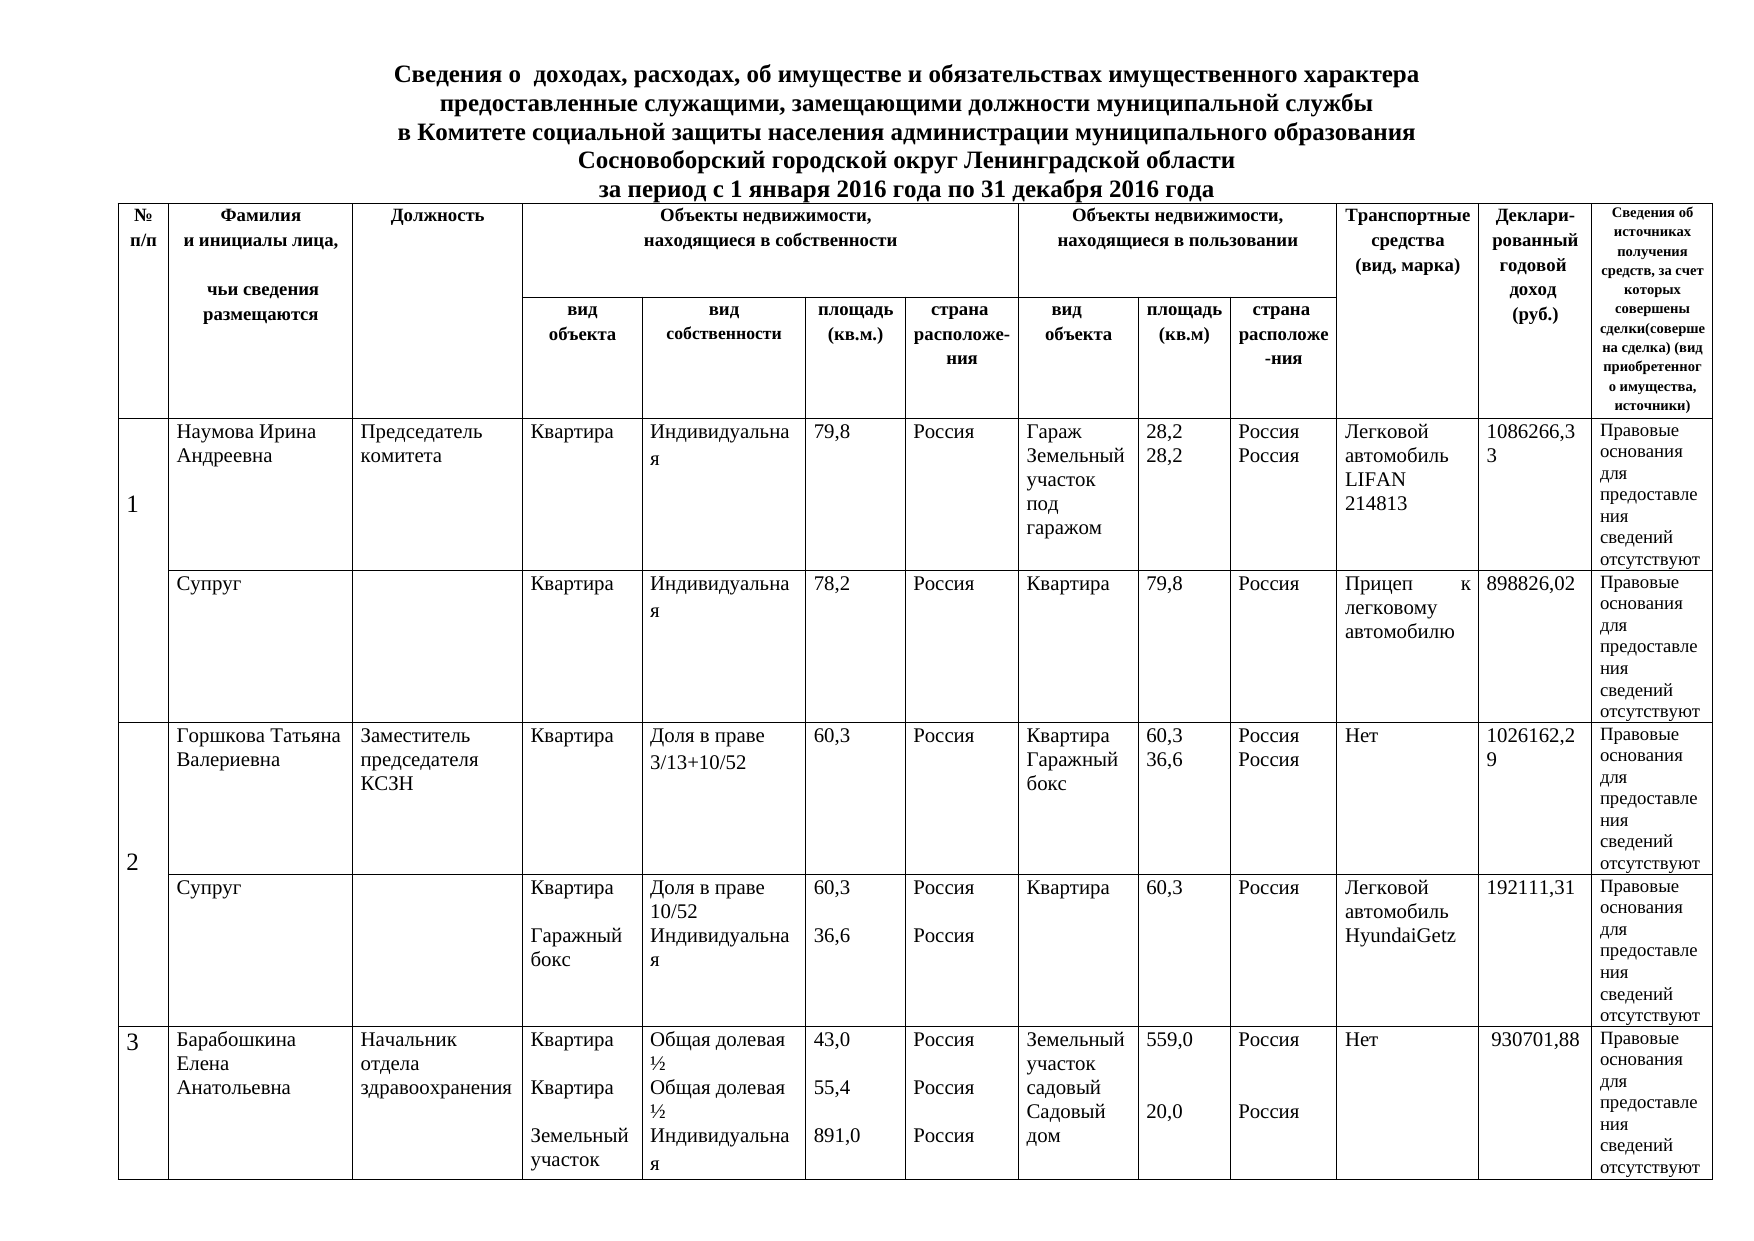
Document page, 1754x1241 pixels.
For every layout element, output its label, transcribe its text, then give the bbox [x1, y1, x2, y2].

table_cell Россия [1231, 875, 1336, 1026]
text в Комитете социальной защиты населения администрации муниципального образования [118, 117, 1695, 145]
table_cell Квартира Гаражный бокс [523, 875, 642, 1026]
table_header Транспортные средства (вид, марка) [1337, 204, 1478, 418]
table_cell 1026162,29 [1479, 723, 1591, 873]
table_cell Правовые основания для предоставления сведений отсутствуют [1592, 571, 1712, 722]
table_cell площадь (кв.м) [1139, 298, 1230, 418]
table_cell Наумова Ирина Андреевна [169, 419, 352, 569]
table_cell Россия Россия [1231, 723, 1336, 873]
table_cell Правовые основания для предоставления сведений отсутствуют [1592, 723, 1712, 873]
table_cell Индивидуальная [643, 571, 805, 722]
table_cell 60,3 [1139, 875, 1230, 1026]
table_cell 78,2 [806, 571, 905, 722]
table_header Фамилия и инициалы лица, чьи сведения размещаются [169, 204, 352, 418]
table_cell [1592, 1027, 1712, 1179]
table_header Объекты недвижимости, находящиеся в пользовании [1019, 204, 1336, 297]
table_cell Квартира [523, 419, 642, 569]
table_cell вид объекта [523, 298, 642, 418]
table_cell площадь (кв.м.) [806, 298, 905, 418]
table_cell 3 [119, 1027, 168, 1179]
table_cell Нет [1337, 1027, 1478, 1179]
table_cell 60,3 [806, 723, 905, 873]
text предоставленные служащими, замещающими должности муниципальной службы [118, 88, 1695, 117]
table_header № п/п [119, 204, 168, 418]
table_cell Правовые основания для предоставления сведений отсутствуют [1592, 875, 1712, 1026]
table_cell 28,2 28,2 [1139, 419, 1230, 569]
table_cell 898826,02 [1479, 571, 1591, 722]
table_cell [643, 1027, 805, 1179]
table_cell Квартира [1019, 875, 1138, 1026]
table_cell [1019, 1027, 1138, 1179]
table_cell 2 [119, 723, 168, 1026]
table_cell [353, 875, 522, 1026]
table_cell Индивидуальная [643, 419, 805, 569]
table_cell Россия [906, 571, 1018, 722]
table_cell Россия Россия [1231, 419, 1336, 569]
table_cell страна расположе-ния [1231, 298, 1336, 418]
table_cell Горшкова Татьяна Валериевна [169, 723, 352, 873]
table_cell 559,0 20,0 [1139, 1027, 1230, 1179]
table_cell 1086266,33 [1479, 419, 1591, 569]
table_cell Заместитель председателя КСЗН [353, 723, 522, 873]
table_cell Доля в праве 3/13+10/52 [643, 723, 805, 873]
table_cell [353, 571, 522, 722]
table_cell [906, 1027, 1018, 1179]
text Сведения о доходах, расходах, об имуществе и обязательствах имущественного характера [118, 59, 1695, 88]
table_cell Доля в праве 10/52 Индивидуальная [643, 875, 805, 1026]
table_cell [169, 1027, 352, 1179]
table_cell 79,8 [806, 419, 905, 569]
table_cell Квартира [523, 571, 642, 722]
table_cell Супруг [169, 571, 352, 722]
table_cell вид объекта [1019, 298, 1138, 418]
text Сосновоборский городской округ Ленинградской области [118, 145, 1695, 174]
table_cell 930701,88 [1479, 1027, 1591, 1179]
text за период с 1 января 2016 года по 31 декабря 2016 года [118, 174, 1695, 203]
table_cell Легковой автомобиль LIFAN 214813 [1337, 419, 1478, 569]
table_cell Квартира [523, 723, 642, 873]
table_cell страна расположе- ния [906, 298, 1018, 418]
table_cell 192111,31 [1479, 875, 1591, 1026]
table_header Деклари- рованный годовой доход (руб.) [1479, 204, 1591, 418]
table_cell Россия [1231, 571, 1336, 722]
table_cell Супруг [169, 875, 352, 1026]
table_cell Нет [1337, 723, 1478, 873]
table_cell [523, 1027, 642, 1179]
table_cell вид собственности [643, 298, 805, 418]
table_cell 1 [119, 419, 168, 722]
table_cell Квартира Гаражный бокс [1019, 723, 1138, 873]
table_cell Правовые основания для предоставления сведений отсутствуют [1592, 419, 1712, 569]
table_cell Гараж Земельный участок под гаражом [1019, 419, 1138, 569]
table_cell Россия [906, 419, 1018, 569]
table_header Сведения об источниках получения средств, за счет которых совершены сделки(совершена сделка) (вид приобретенного имущества, источники) [1592, 204, 1712, 418]
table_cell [353, 1027, 522, 1179]
table_cell Россия [906, 723, 1018, 873]
table_cell 79,8 [1139, 571, 1230, 722]
table_header Объекты недвижимости, находящиеся в собственности [523, 204, 1018, 297]
table_cell Россия Россия [906, 875, 1018, 1026]
table_cell Россия Россия [1231, 1027, 1336, 1179]
table_cell Квартира [1019, 571, 1138, 722]
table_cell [806, 1027, 905, 1179]
table_header Должность [353, 204, 522, 418]
table_cell Председатель комитета [353, 419, 522, 569]
table_cell Прицеп к легковому автомобилю [1337, 571, 1478, 722]
table_cell Легковой автомобиль HyundaiGetz [1337, 875, 1478, 1026]
table_cell 60,3 36,6 [806, 875, 905, 1026]
table_cell 60,3 36,6 [1139, 723, 1230, 873]
